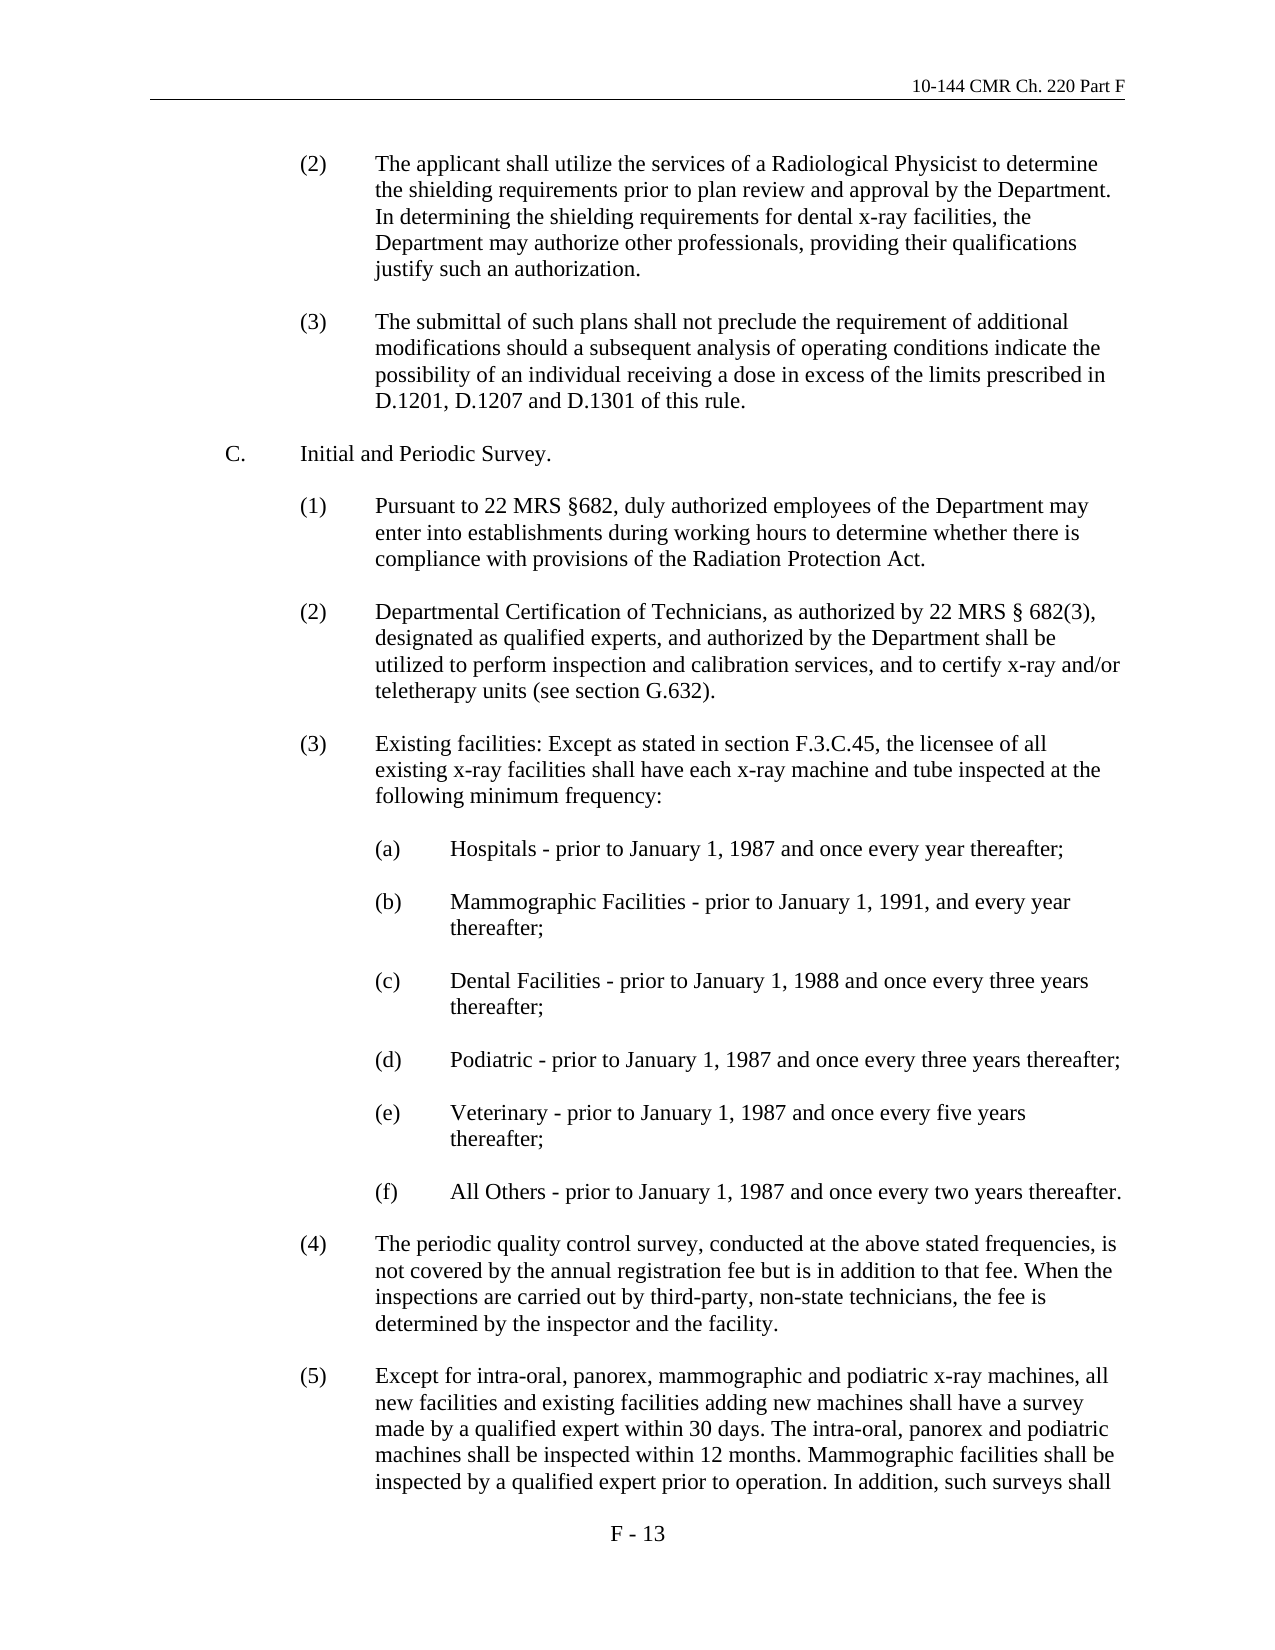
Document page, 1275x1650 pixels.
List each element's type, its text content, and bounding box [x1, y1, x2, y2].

text (b) Mammographic Facilities - prior to January 1, 1991, and every year thereafter; [375, 888, 1125, 941]
list All Others - prior to January 1, 1987 and once every two years thereafter. [375, 1178, 1125, 1204]
text (2) The applicant shall utilize the services of a Radiological Physicist to determine the shielding requirements prior to plan review and approval by the Department. In determining the shielding requirements for dental x-ray facilities, the Department may authorize other professionals, providing their qualifications justify such an authorization. [300, 150, 1125, 282]
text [300, 1362, 1125, 1494]
text (3) The submittal of such plans shall not preclude the requirement of additional modifications should a subsequent analysis of operating conditions indicate the possibility of an individual receiving a dose in excess of the limits prescribed in D.1201, D.1207 and D.1301 of this rule. [300, 308, 1125, 413]
text C. Initial and Periodic Survey. [150, 440, 1125, 466]
text (a) Hospitals - prior to January 1, 1987 and once every year thereafter; [150, 835, 1125, 862]
list Pursuant to 22 MRS §682, duly authorized employees of the Department may enter into establishments during working hours to determine whether there is compliance with provisions of the Radiation Protection Act. [300, 493, 1125, 572]
text (d) Podiatric - prior to January 1, 1987 and once every three years thereafter; [150, 1046, 1125, 1072]
text (2) Departmental Certification of Technicians, as authorized by 22 MRS § 682(3), designated as qualified experts, and authorized by the Department shall be utilized to perform inspection and calibration services, and to certify x-ray and/or teletherapy units (see section G.632). [300, 598, 1125, 703]
text (c) Dental Facilities - prior to January 1, 1988 and once every three years thereafter; [375, 967, 1125, 1020]
text (4) The periodic quality control survey, conducted at the above stated frequencies, is not covered by the annual registration fee but is in addition to that fee. When the inspections are carried out by third-party, non-state technicians, the fee is determined by the inspector and the facility. [300, 1231, 1125, 1336]
text (3) Existing facilities: Except as stated in section F.3.C.45, the licensee of all existing x-ray facilities shall have each x-ray machine and tube inspected at the following minimum frequency: [300, 730, 1125, 809]
text (e) Veterinary - prior to January 1, 1987 and once every five years thereafter; [375, 1099, 1125, 1151]
